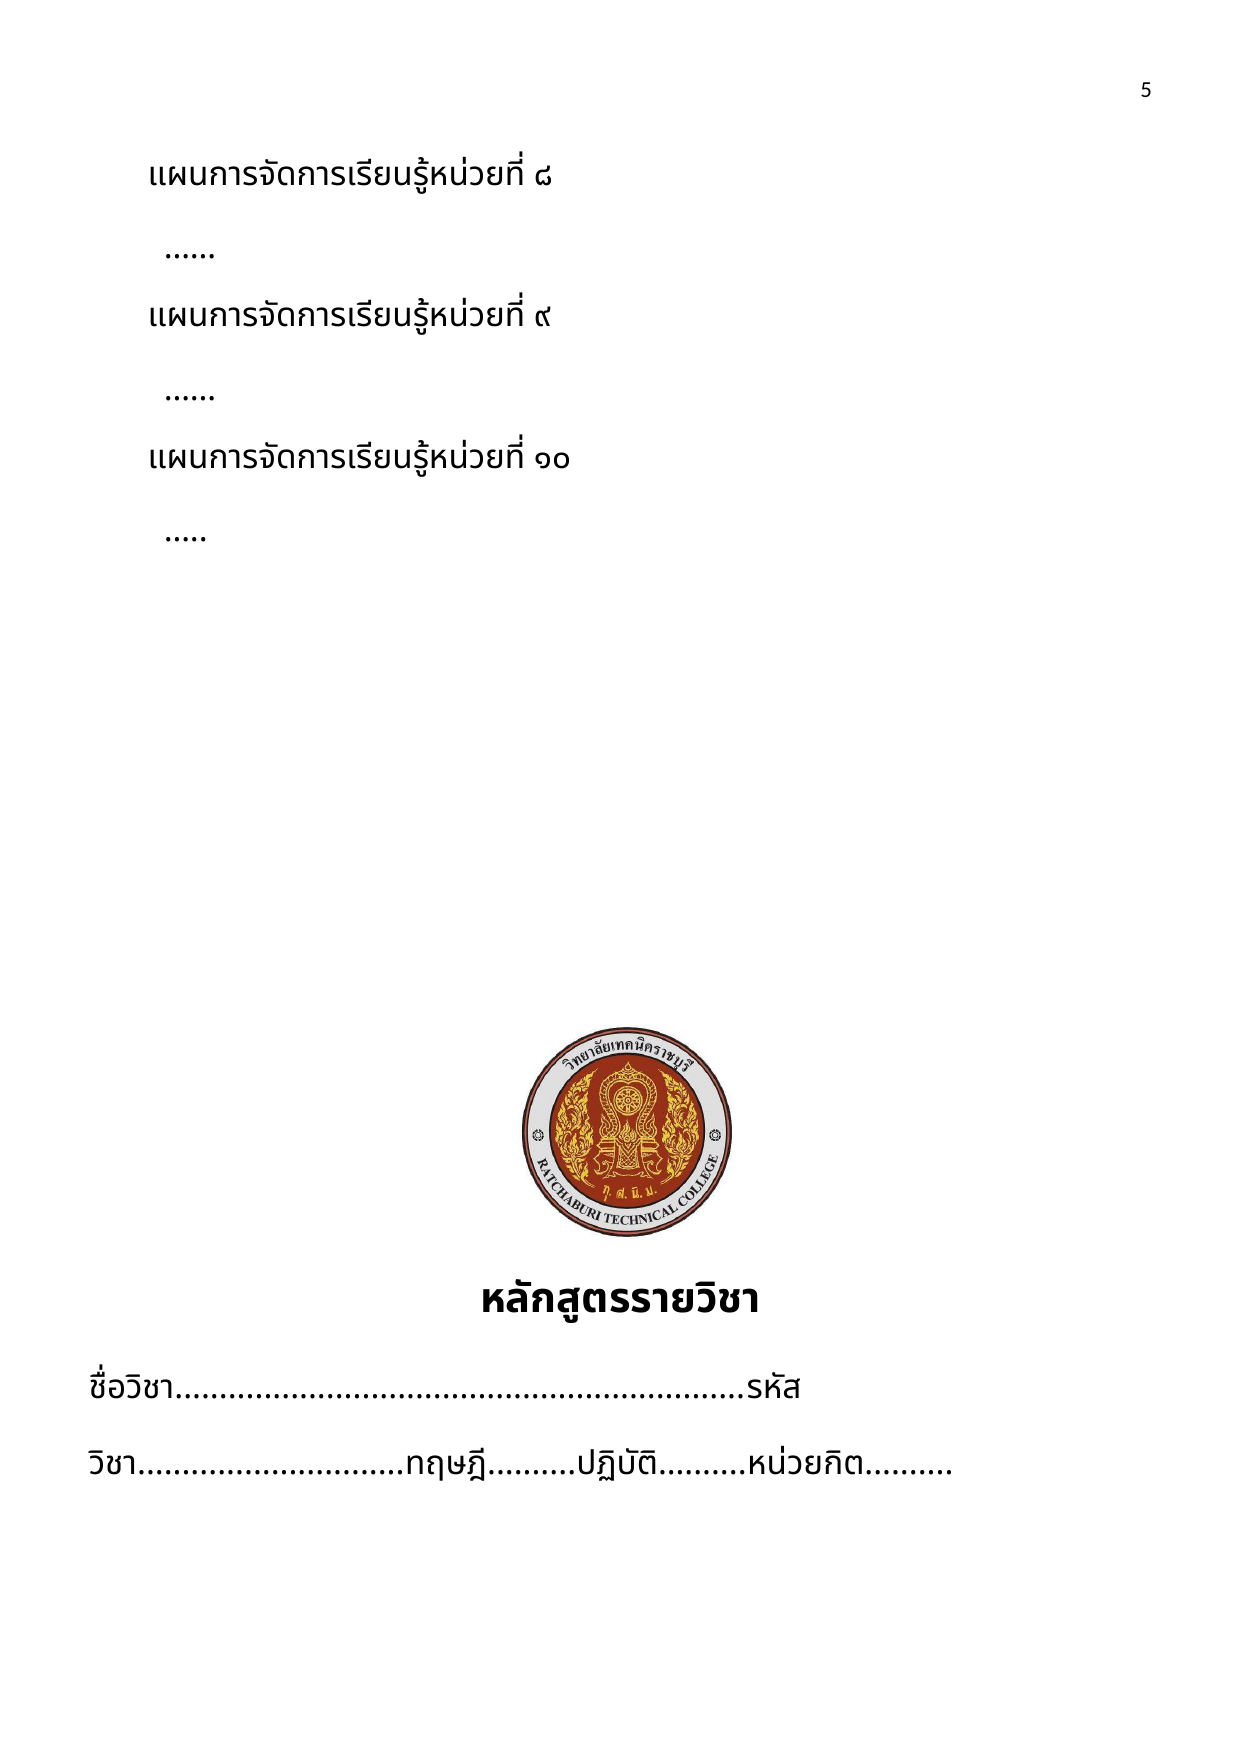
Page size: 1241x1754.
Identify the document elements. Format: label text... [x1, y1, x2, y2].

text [147, 150, 1152, 269]
text แผนการจัดการเรียนรู้หน่วยที่ ๑๐ ….. [147, 433, 1152, 593]
text ชื่อวิชา................................................................รหัสวิชา..............................ทฤษฎี..........ปฏิบัติ….......หน่วยกิต.......... [88, 1363, 1152, 1489]
picture [517, 1025, 736, 1241]
text แผนการจัดการเรียนรู้หน่วยที่ ๙ …… [147, 291, 1152, 410]
text หลักสูตรรายวิชา [88, 1268, 1152, 1331]
